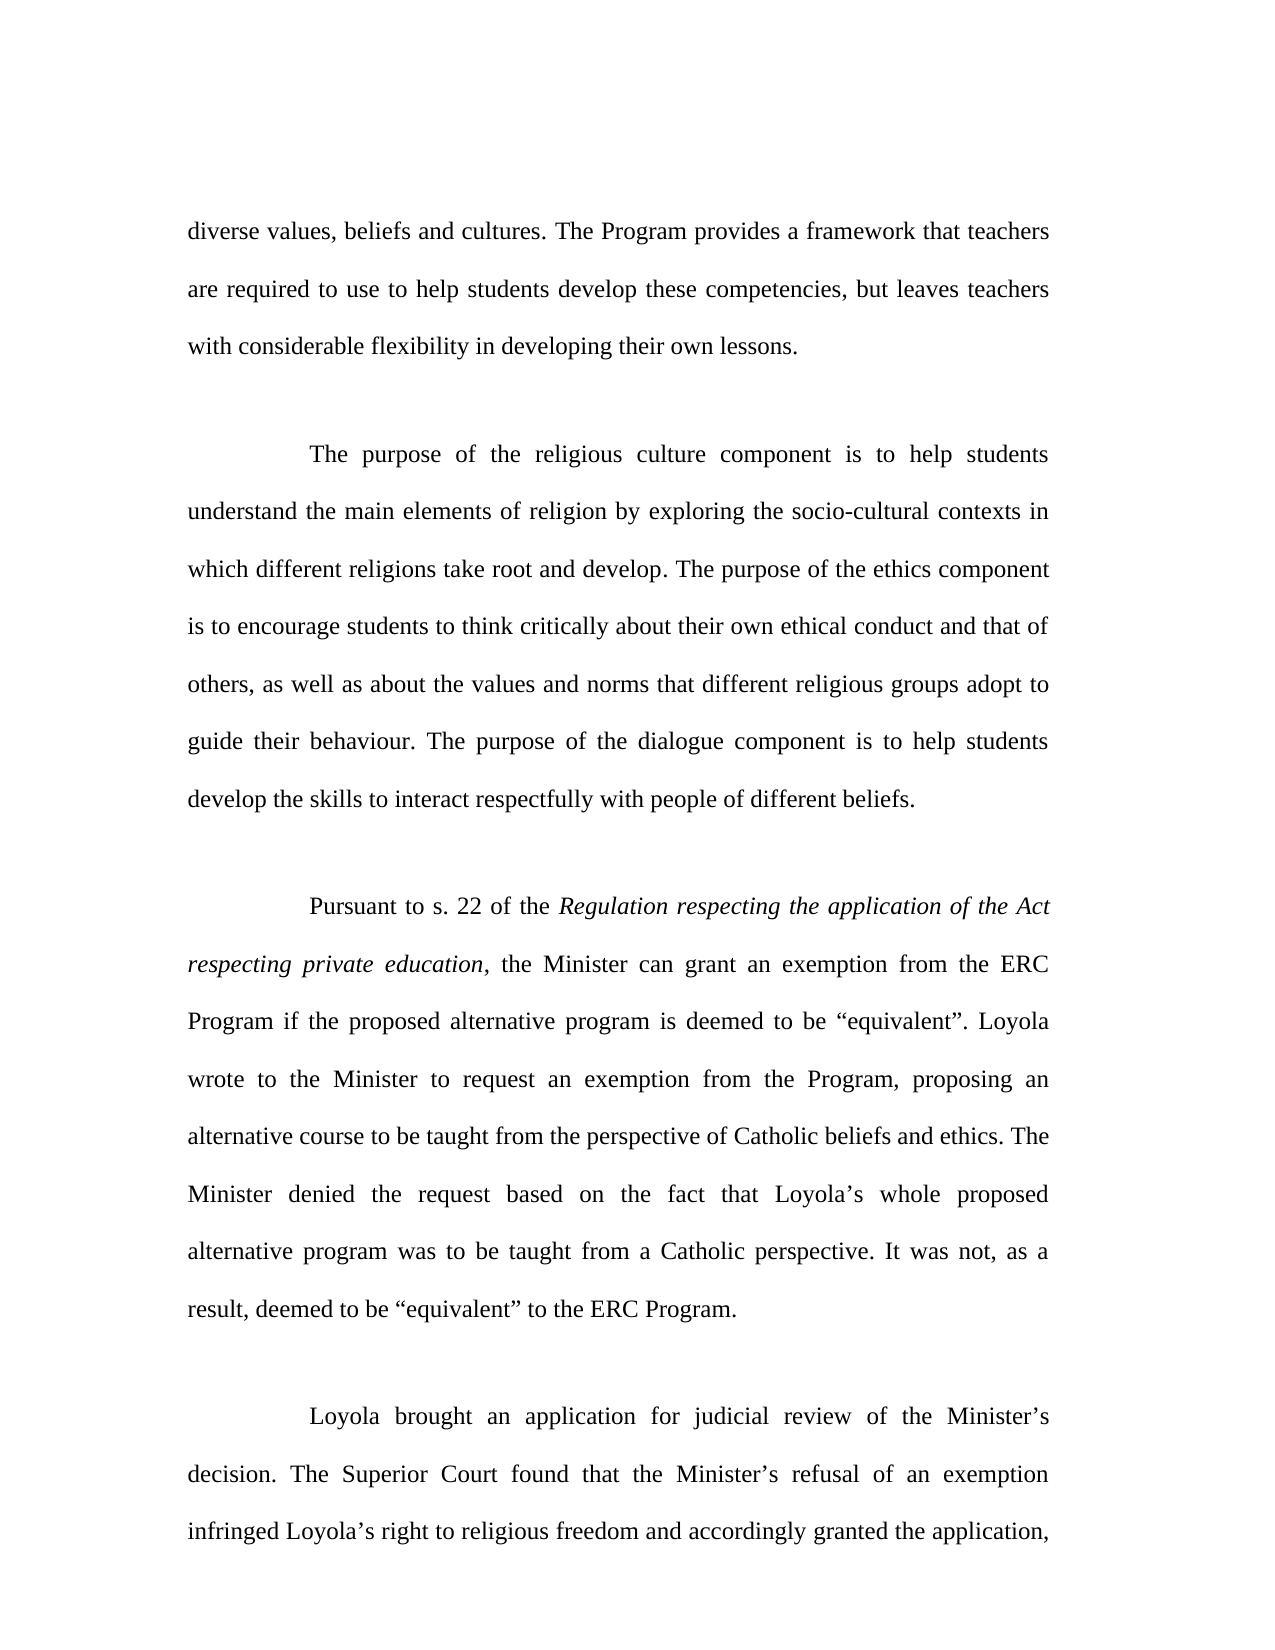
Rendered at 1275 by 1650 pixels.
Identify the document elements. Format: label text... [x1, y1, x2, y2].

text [187, 216, 1050, 360]
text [187, 1401, 1050, 1545]
text The purpose of the religious culture component is to help students understand the main elements of religion by exploring the socio-cultural contexts in which different religions take root and develop. The purpose of the ethics component is to encourage students to think critically about their own ethical conduct and that of others, as well as about the values and norms that different religious groups adopt to guide their behaviour. The purpose of the dialogue component is to help students develop the skills to interact respectfully with people of different beliefs. [187, 439, 1050, 813]
text Pursuant to s. 22 of the Regulation respecting the application of the Act respecting private education, the Minister can grant an exemption from the ERC Program if the proposed alternative program is deemed to be “equivalent”. Loyola wrote to the Minister to request an exemption from the Program, proposing an alternative course to be taught from the perspective of Catholic beliefs and ethics. The Minister denied the request based on the fact that Loyola’s whole proposed alternative program was to be taught from a Catholic perspective. It was not, as a result, deemed to be “equivalent” to the ERC Program. [187, 891, 1050, 1323]
